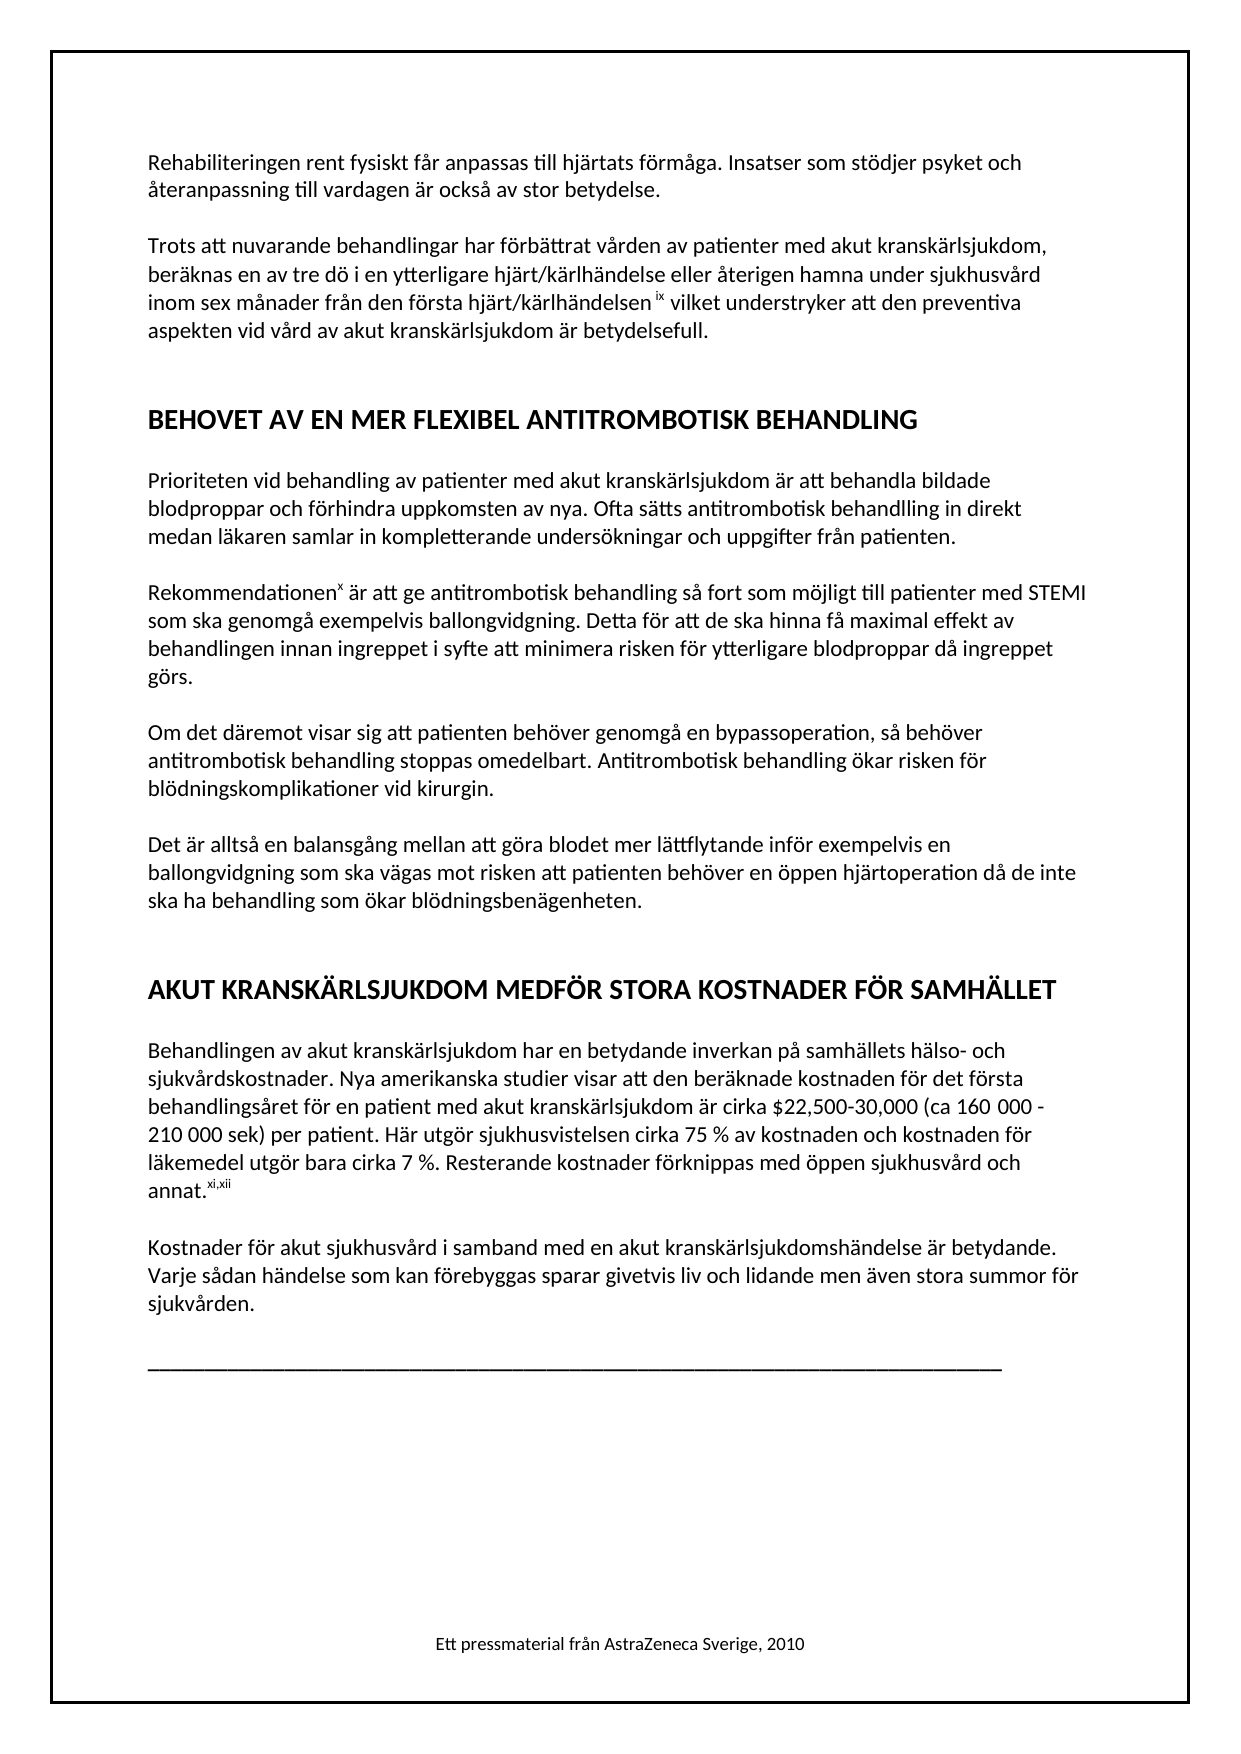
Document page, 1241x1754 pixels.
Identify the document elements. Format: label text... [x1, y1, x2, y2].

text Behandlingen av akut kranskärlsjukdom har en betydande inverkan på samhällets hälso- och sjukvårdskostnader. Nya amerikanska studier visar att den beräknade kostnaden för det första behandlingsåret för en patient med akut kranskärlsjukdom är cirka $22,500-30,000 (ca 160 000 - 210 000 sek) per patient. Här utgör sjukhusvistelsen cirka 75 % av kostnaden och kostnaden för läkemedel utgör bara cirka 7 %. Resterande kostnader förknippas med öppen sjukhusvård och annat., [148, 1036, 1093, 1204]
text Rekommendationen är att ge antitrombotisk behandling så fort som möjligt till patienter med STEMI som ska genomgå exempelvis ballongvidgning. Detta för att de ska hinna få maximal effekt av behandlingen innan ingreppet i syfte att minimera risken för ytterligare blodproppar då ingreppet görs. [148, 578, 1093, 690]
text Prioriteten vid behandling av patienter med akut kranskärlsjukdom är att behandla bildade blodproppar och förhindra uppkomsten av nya. Ofta sätts antitrombotisk behandlling in direkt medan läkaren samlar in kompletterande undersökningar och uppgifter från patienten. [148, 466, 1093, 550]
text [148, 148, 1093, 204]
subtitle Akut kranskärlsjukdom medför stora kostnader för samhället [148, 971, 1093, 1007]
text Om det däremot visar sig att patienten behöver genomgå en bypassoperation, så behöver antitrombotisk behandling stoppas omedelbart. Antitrombotisk behandling ökar risken för blödningskomplikationer vid kirurgin. [148, 718, 1093, 802]
text Kostnader för akut sjukhusvård i samband med en akut kranskärlsjukdomshändelse är betydande. Varje sådan händelse som kan förebyggas sparar givetvis liv och lidande men även stora summor för sjukvården. [148, 1233, 1093, 1317]
text Trots att nuvarande behandlingar har förbättrat vården av patienter med akut kranskärlsjukdom, beräknas en av tre dö i en ytterligare hjärt/kärlhändelse eller återigen hamna under sjukhusvård inom sex månader från den första hjärt/kärlhändelsen vilket understryker att den preventiva aspekten vid vård av akut kranskärlsjukdom är betydelsefull. [148, 232, 1093, 344]
text ___________________________________________________________________________ [148, 1347, 1093, 1374]
text Det är alltså en balansgång mellan att göra blodet mer lättflytande inför exempelvis en ballongvidgning som ska vägas mot risken att patienten behöver en öppen hjärtoperation då de inte ska ha behandling som ökar blödningsbenägenheten. [148, 830, 1093, 914]
subtitle Behovet av en mer flexibel antitrombotisk behandling [148, 401, 1093, 437]
